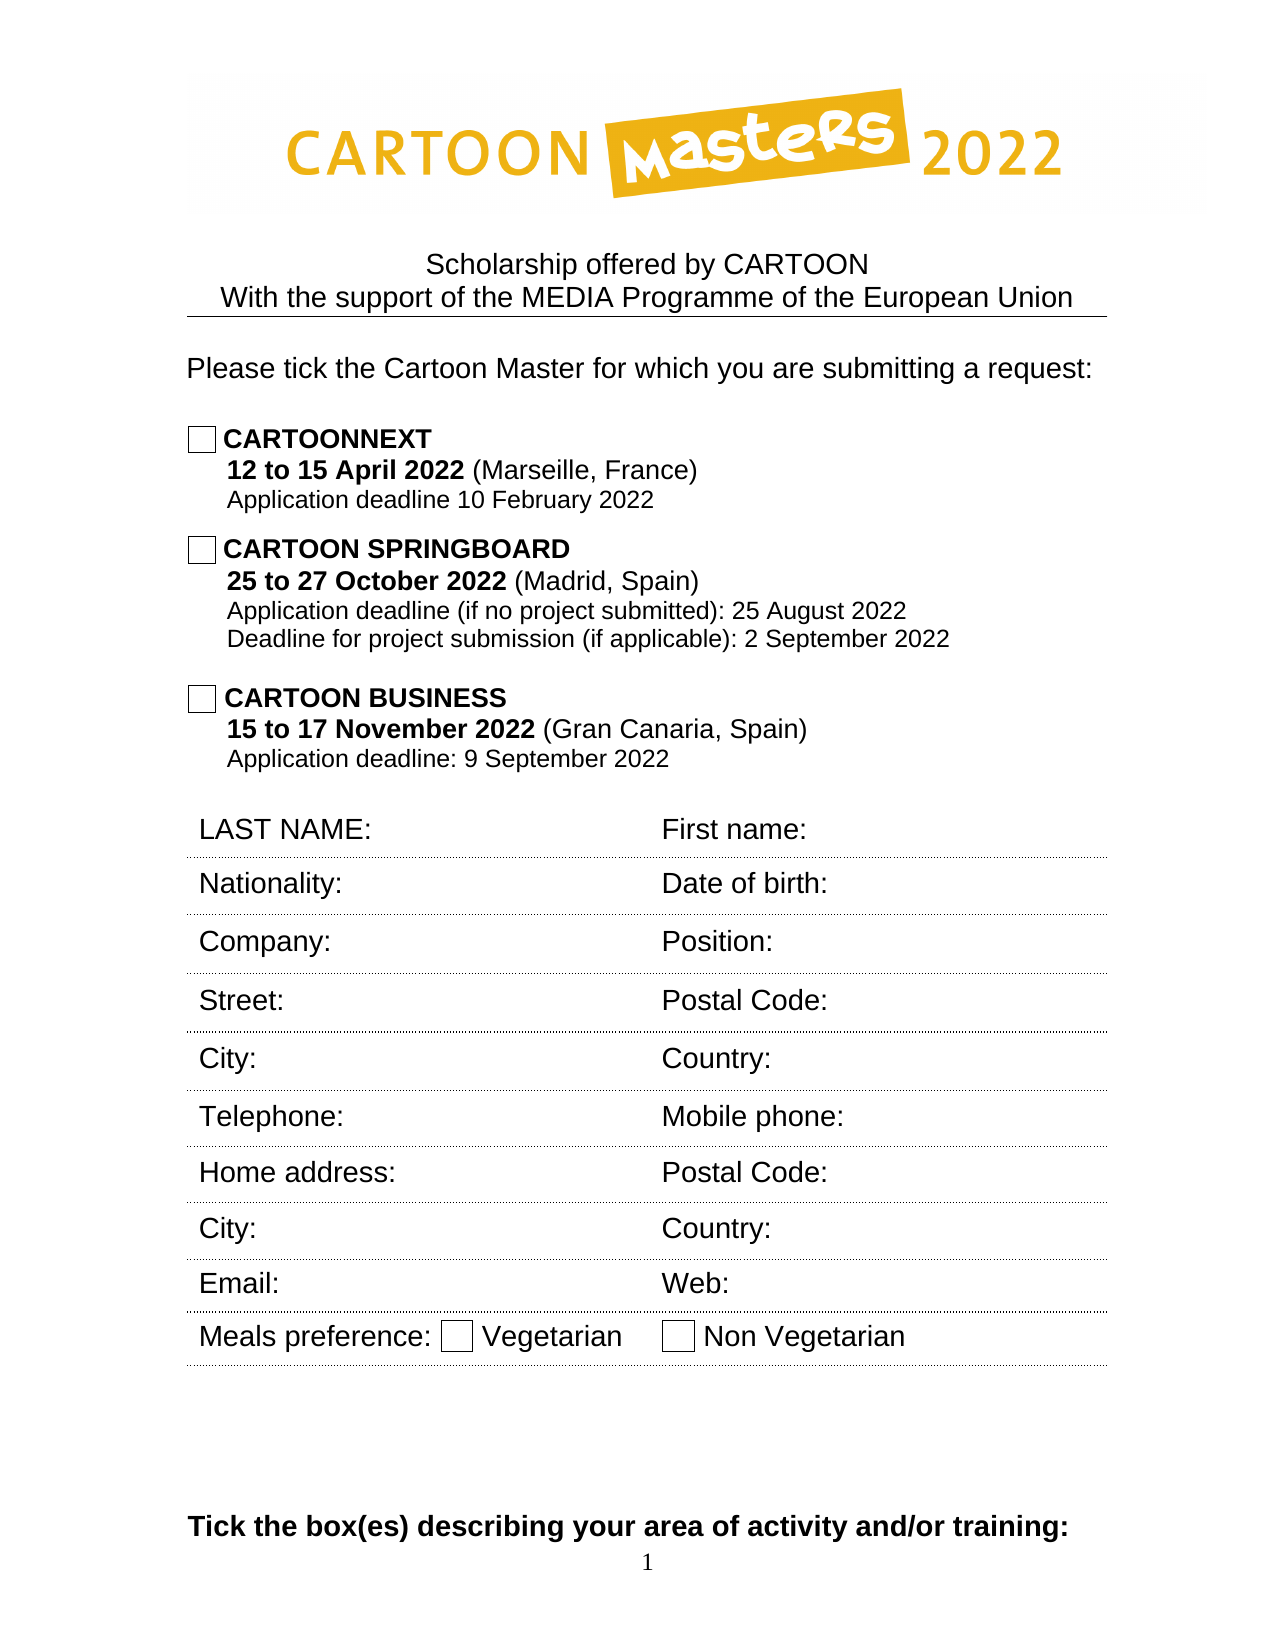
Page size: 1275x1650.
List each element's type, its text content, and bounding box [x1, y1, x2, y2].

subtitle With the support of the MEDIA Programme of the European Union [187, 280, 1107, 316]
text Application deadline: 9 September 2022 [227, 744, 1107, 773]
table_header First name: [650, 807, 1107, 857]
table_cell Nationality: [187, 857, 650, 914]
text 25 to 27 October 2022 (Madrid, Spain) [227, 564, 1107, 596]
table_header LAST NAME: [187, 807, 650, 857]
text CARTOON SPRINGBOARD [187, 533, 1107, 564]
table_cell Country: [650, 1202, 1107, 1258]
table_cell Postal Code: [650, 1146, 1107, 1202]
picture [187, 73, 1208, 214]
table_cell Company: [187, 914, 650, 972]
table_cell Non Vegetarian [650, 1311, 1107, 1364]
subtitle Scholarship offered by CARTOON [187, 247, 1107, 280]
text Application deadline 10 February 2022 [227, 485, 1107, 514]
table_cell City: [187, 1031, 650, 1090]
table_cell Web: [650, 1259, 1107, 1311]
text Deadline for project submission (if applicable): 2 September 2022 [227, 624, 1107, 653]
text 12 to 15 April 2022 (Marseille, France) [227, 454, 1107, 485]
text Tick the box(es) describing your area of activity and/or training: [187, 1509, 1107, 1543]
text Please tick the Cartoon Master for which you are submitting a request: [172, 351, 1107, 384]
table_cell Home address: [187, 1146, 650, 1202]
table_cell City: [187, 1202, 650, 1258]
text CARTOON BUSINESS [187, 682, 1107, 713]
table_cell Telephone: [187, 1090, 650, 1146]
table_cell Meals preference: Vegetarian [187, 1311, 650, 1364]
text Application deadline (if no project submitted): 25 August 2022 [227, 596, 1107, 624]
table_cell Position: [650, 914, 1107, 972]
table_cell Postal Code: [650, 973, 1107, 1031]
table_cell Country: [650, 1031, 1107, 1090]
text 15 to 17 November 2022 (Gran Canaria, Spain) [227, 713, 1107, 744]
text CARTOONNEXT [187, 423, 1107, 454]
table_cell Mobile phone: [650, 1090, 1107, 1146]
table_cell Street: [187, 973, 650, 1031]
table_cell Date of birth: [650, 857, 1107, 914]
table_cell Email: [187, 1259, 650, 1311]
